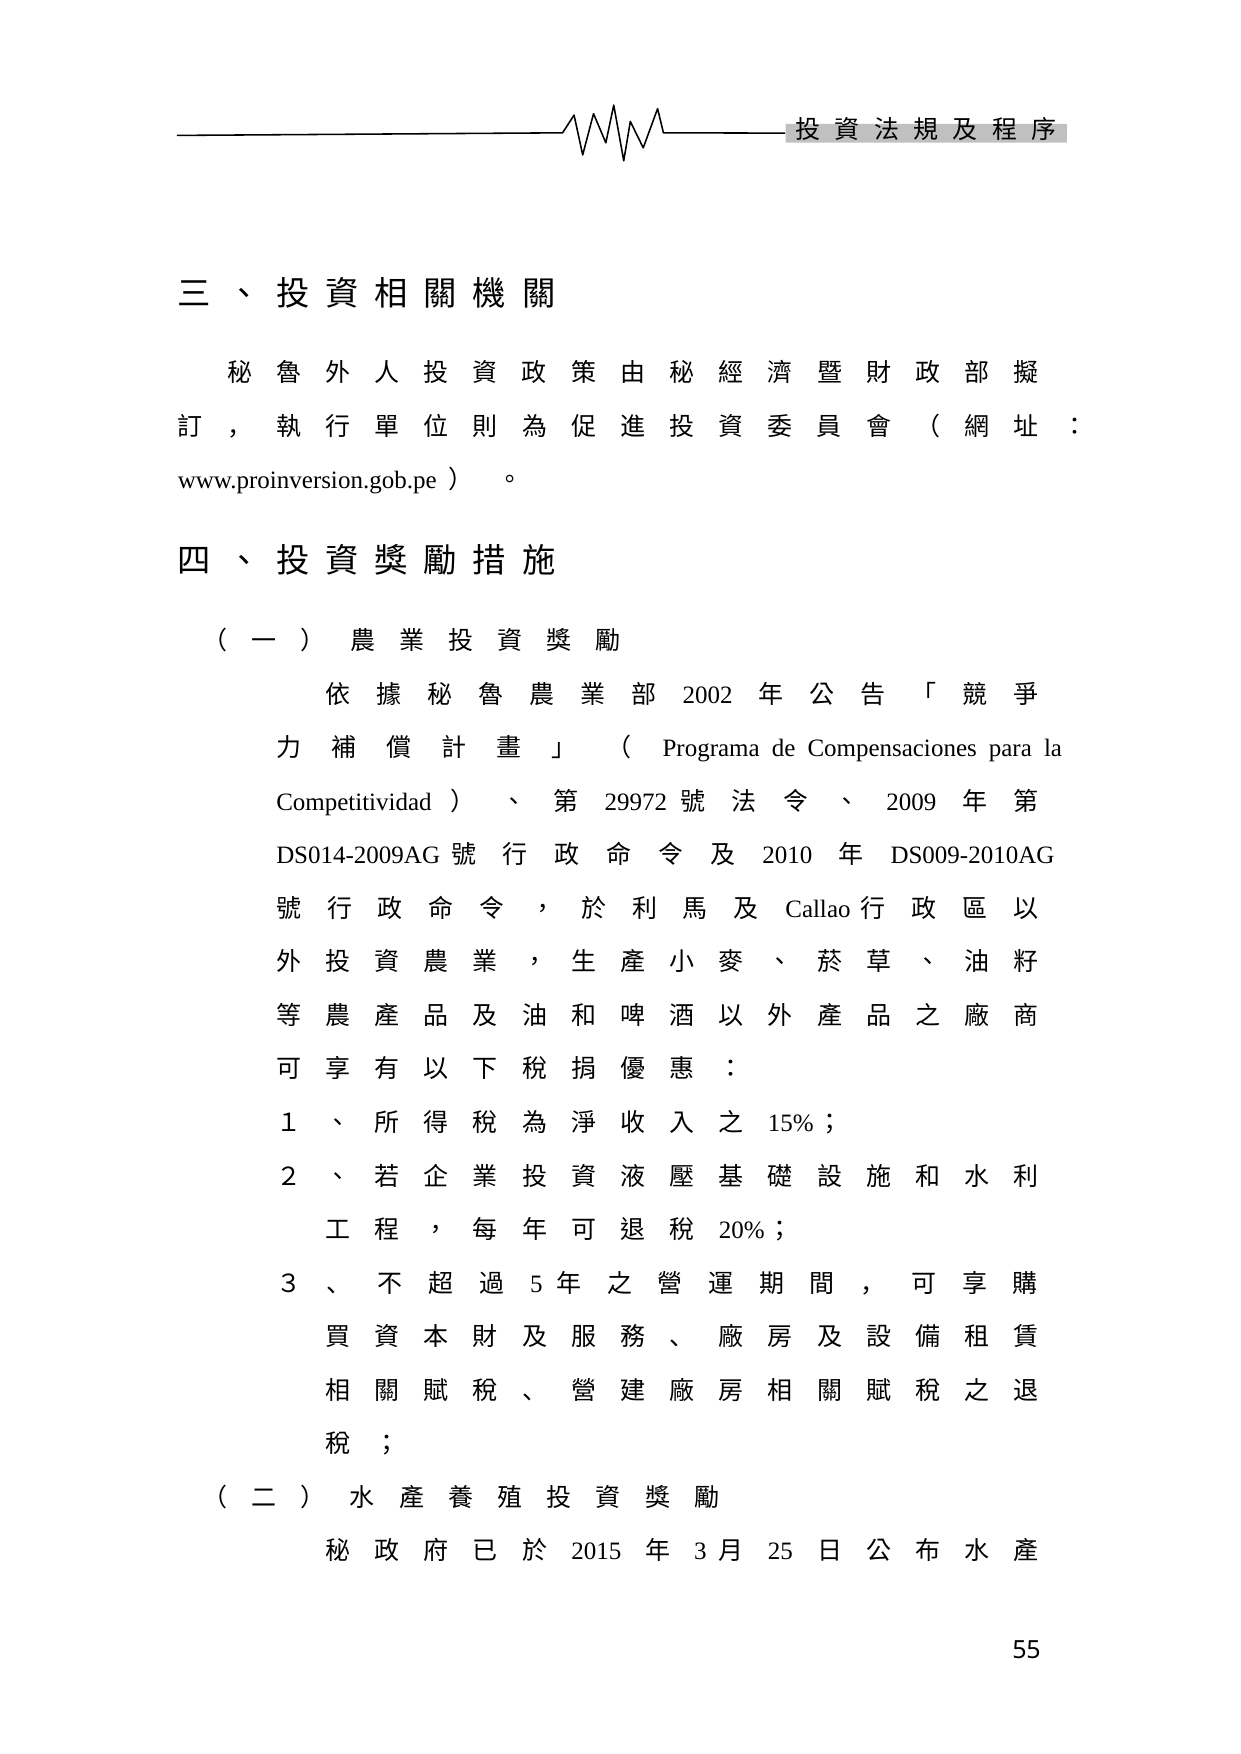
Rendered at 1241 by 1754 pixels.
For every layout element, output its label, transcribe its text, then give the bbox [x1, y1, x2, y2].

text （二）水產養殖投資獎勵 [202, 1469, 1063, 1522]
text 三、投資相關機關 [178, 264, 1063, 317]
text 四、投資獎勵措施 [178, 532, 1063, 585]
text （一）農業投資獎勵 [202, 612, 1063, 666]
text ２、若企業投資液壓基礎設施和水利工程，每年可退稅20%； [276, 1147, 1063, 1254]
text ３、不超過5年之營運期間，可享購買資本財及服務、廠房及設備租賃相關賦稅、營建廠房相關賦稅之退稅； [276, 1254, 1063, 1469]
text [276, 1522, 1063, 1576]
text 依據秘魯農業部2002年公告「競爭力補償計畫」（Programa de Compensaciones para la Competitividad）、第29972號法令、2009年第DS014-2009AG號行政命令及2010年DS009-2010AG號行政命令，於利馬及Callao行政區以外投資農業，生產小麥、菸草、油籽等農產品及油和啤酒以外產品之廠商可享有以下稅捐優惠： [276, 666, 1063, 1094]
text 秘魯外人投資政策由秘經濟暨財政部擬訂，執行單位則為促進投資委員會（網址：www.proinversion.gob.pe）。 [178, 344, 1063, 505]
text １、所得稅為淨收入之15%； [276, 1094, 1063, 1147]
